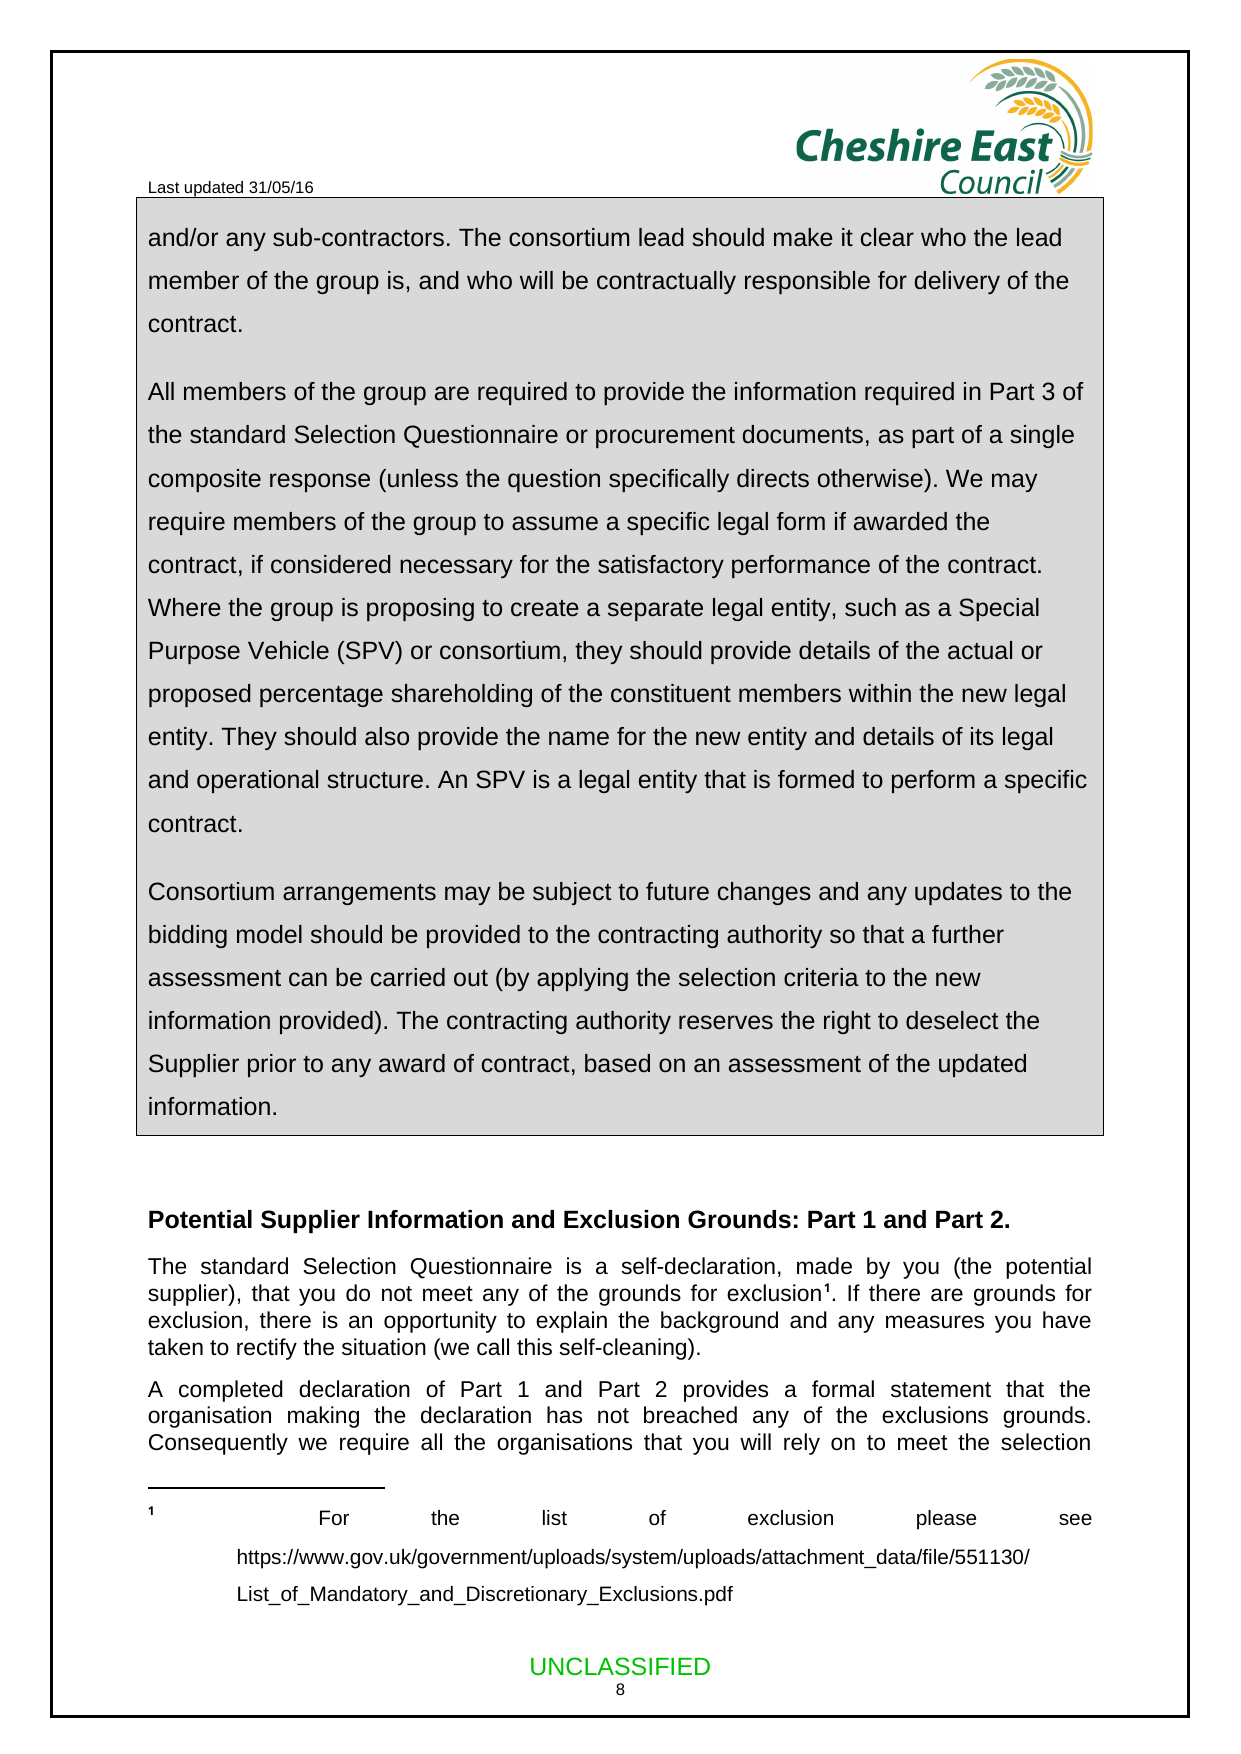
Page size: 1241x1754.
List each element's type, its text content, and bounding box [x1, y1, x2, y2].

picture [796, 59, 1093, 194]
text The standard Selection Questionnaire is a self-declaration, made by you (the potential supplier), that you do not meet any of the grounds for exclusion. If there are grounds for exclusion, there is an opportunity to explain the background and any measures you have taken to rectify the situation (we call this self-cleaning). [148, 1279, 1092, 1360]
text Potential Supplier Information and Exclusion Grounds: Part 1 and Part 2. [148, 1205, 1092, 1234]
